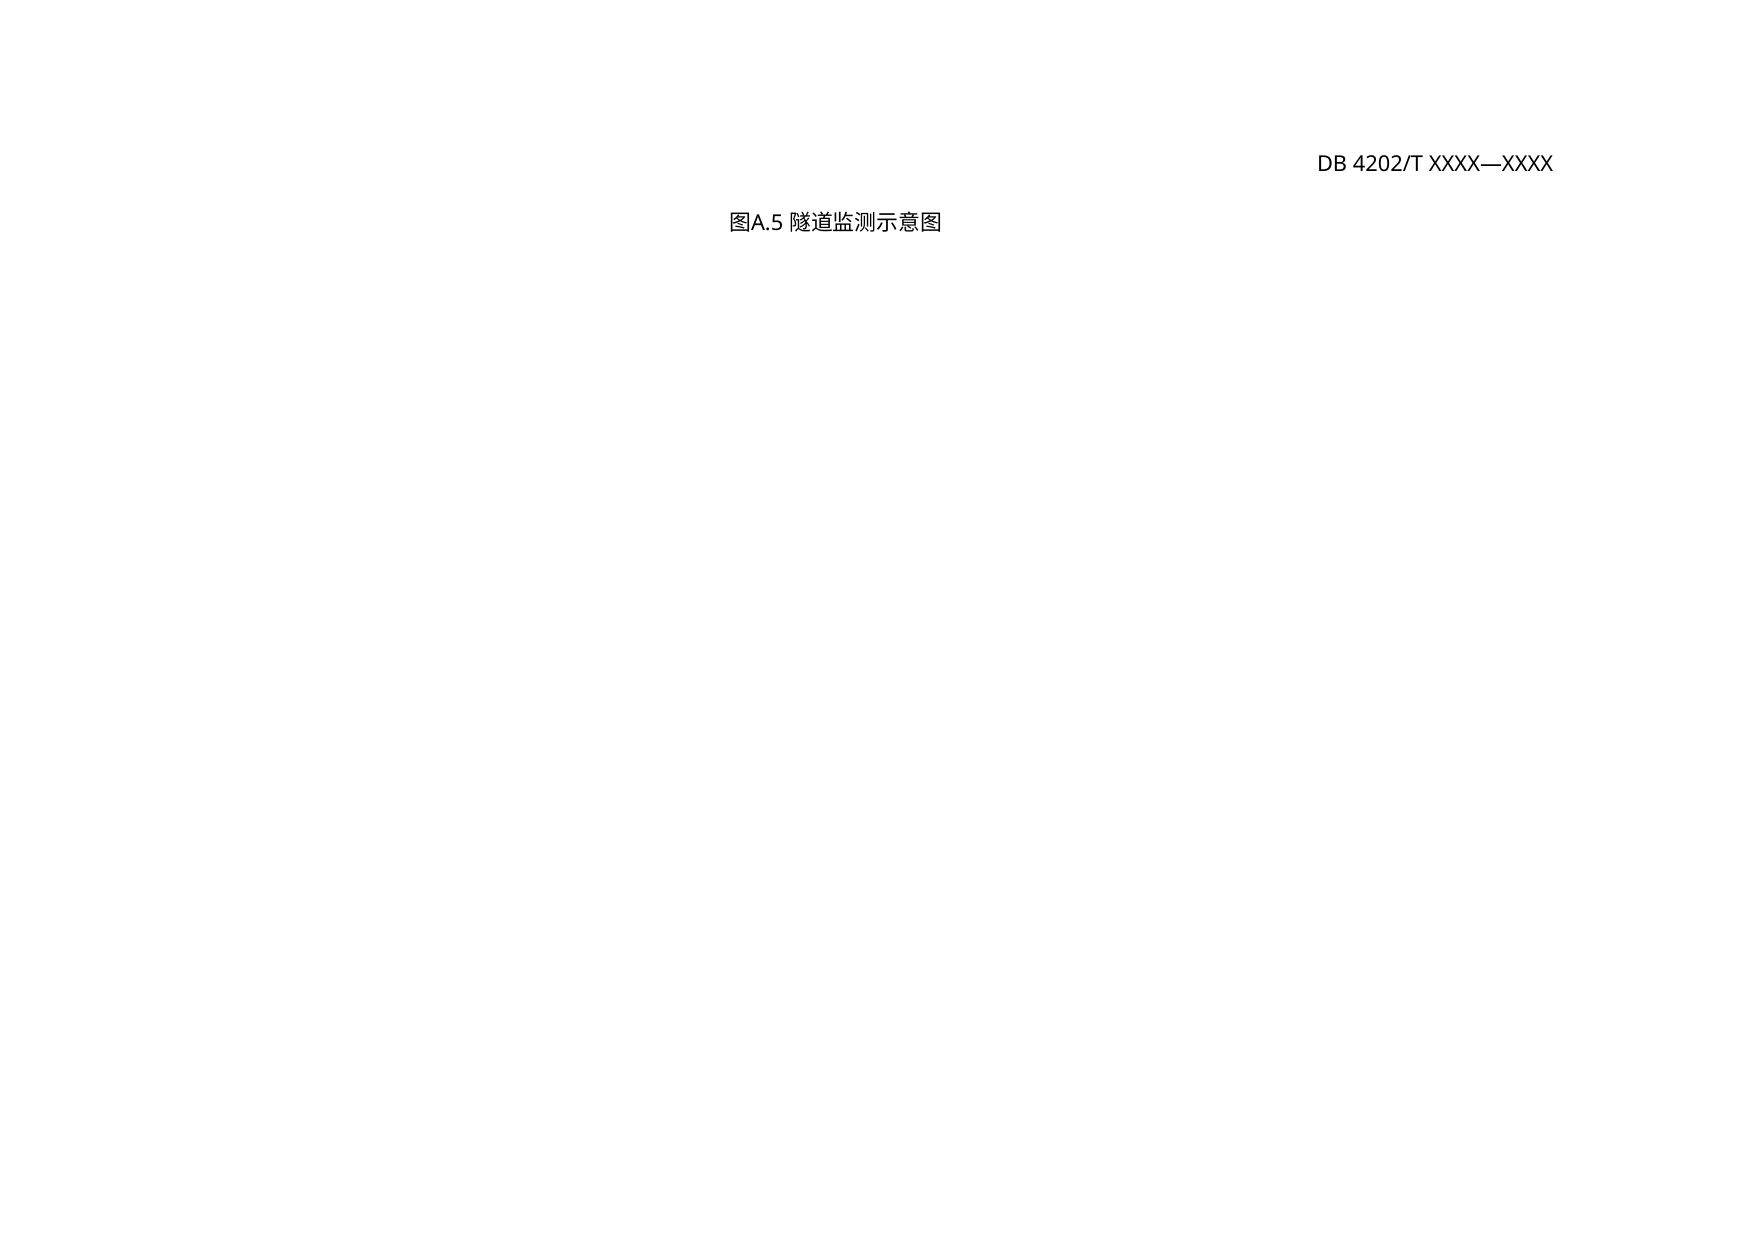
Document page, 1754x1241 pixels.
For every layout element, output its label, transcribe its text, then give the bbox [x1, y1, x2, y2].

text 隧道监测示意图 [148, 204, 1553, 236]
